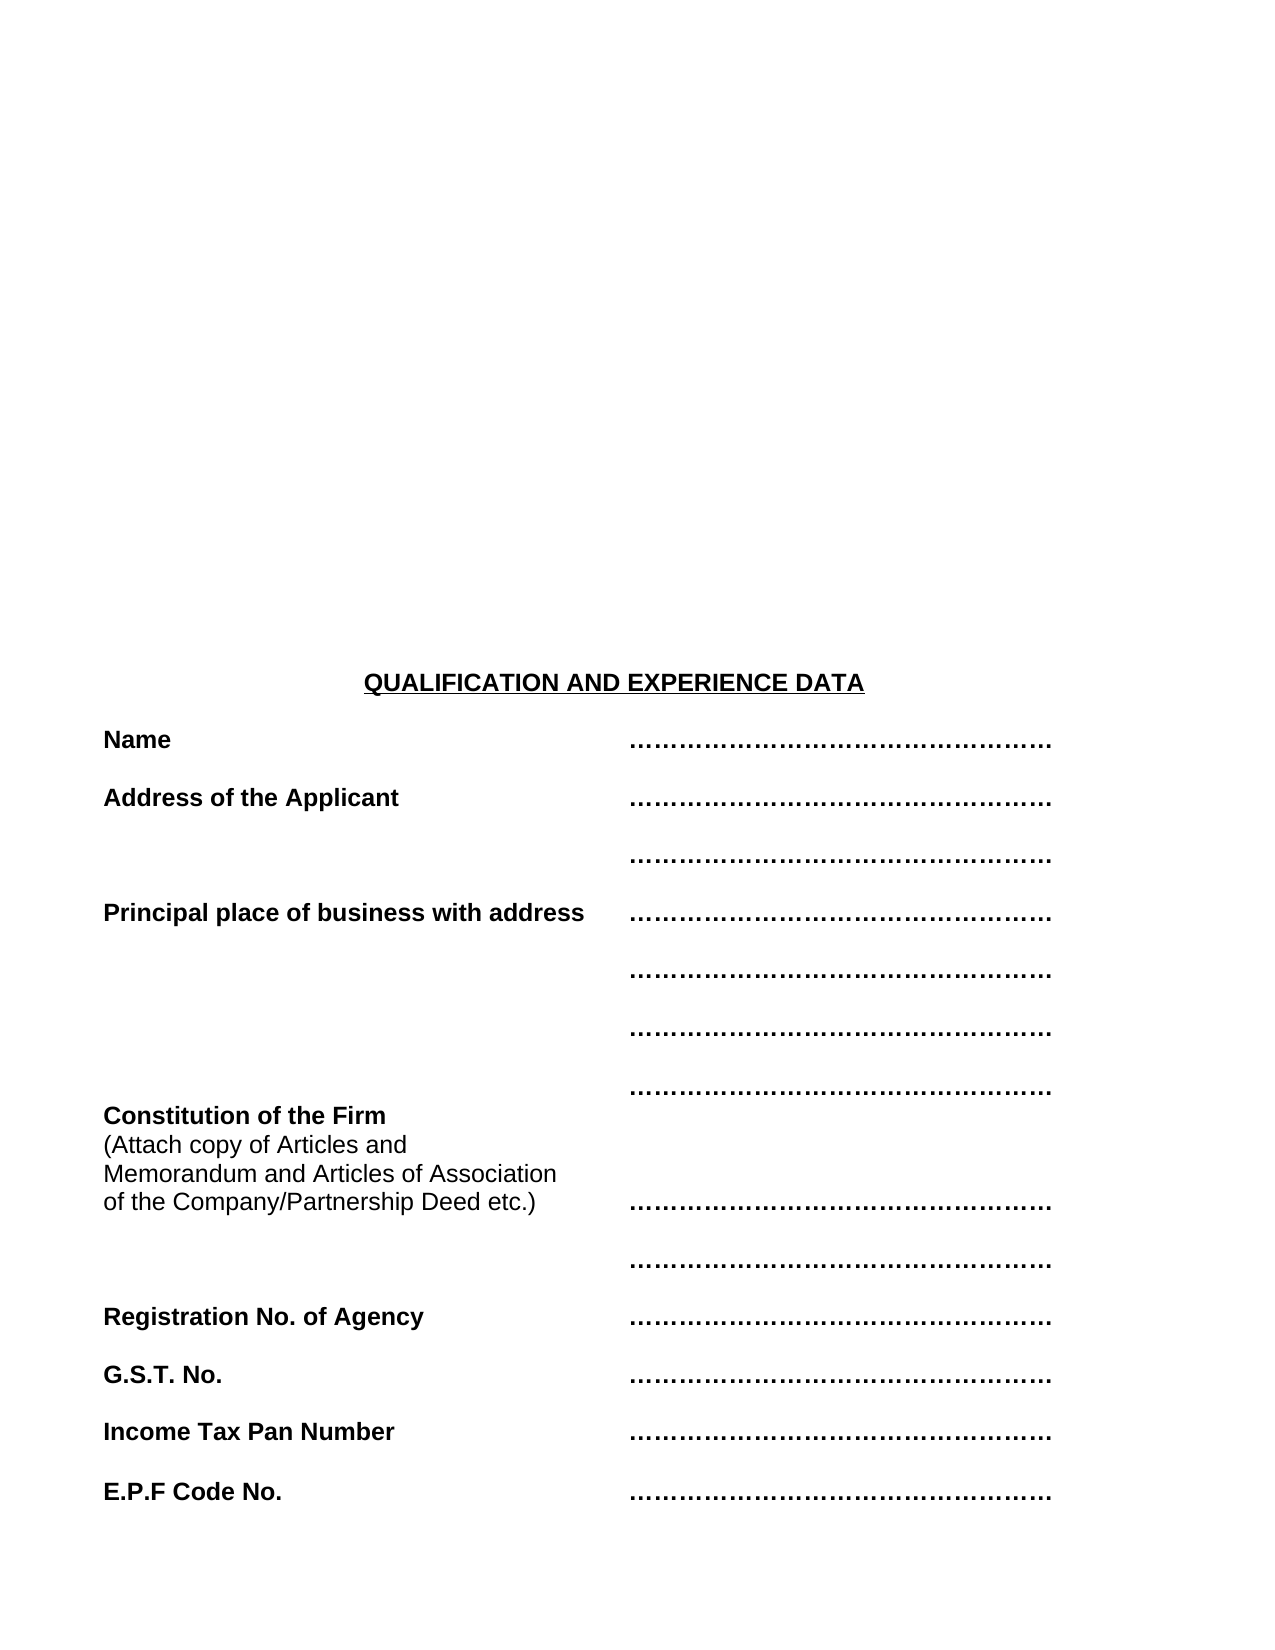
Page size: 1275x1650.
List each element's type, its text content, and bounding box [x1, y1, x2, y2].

text …………………………………………… [103, 840, 1125, 869]
text QUALIFICATION AND EXPERIENCE DATA [103, 667, 1125, 696]
text G.S.T. No. …………………………………………… [103, 1360, 1125, 1389]
text (Attach copy of Articles and [103, 1130, 1125, 1159]
text Income Tax Pan Number …………………………………………… [103, 1417, 1125, 1446]
text …………………………………………… [103, 1072, 1125, 1101]
text …………………………………………… [103, 955, 1125, 984]
text E.P.F Code No. …………………………………………… [103, 1477, 1125, 1506]
text of the Company/Partnership Deed etc.) …………………………………………… [103, 1187, 1125, 1216]
text Constitution of the Firm [103, 1101, 1125, 1130]
text Name …………………………………………… [103, 725, 1125, 754]
text …………………………………………… [103, 1012, 1125, 1041]
text …………………………………………… [103, 1245, 1125, 1274]
text Registration No. of Agency …………………………………………… [103, 1302, 1125, 1331]
text Address of the Applicant …………………………………………… [103, 782, 1125, 811]
text Principal place of business with address …………………………………………… [103, 897, 1125, 926]
text Memorandum and Articles of Association [103, 1159, 1125, 1187]
